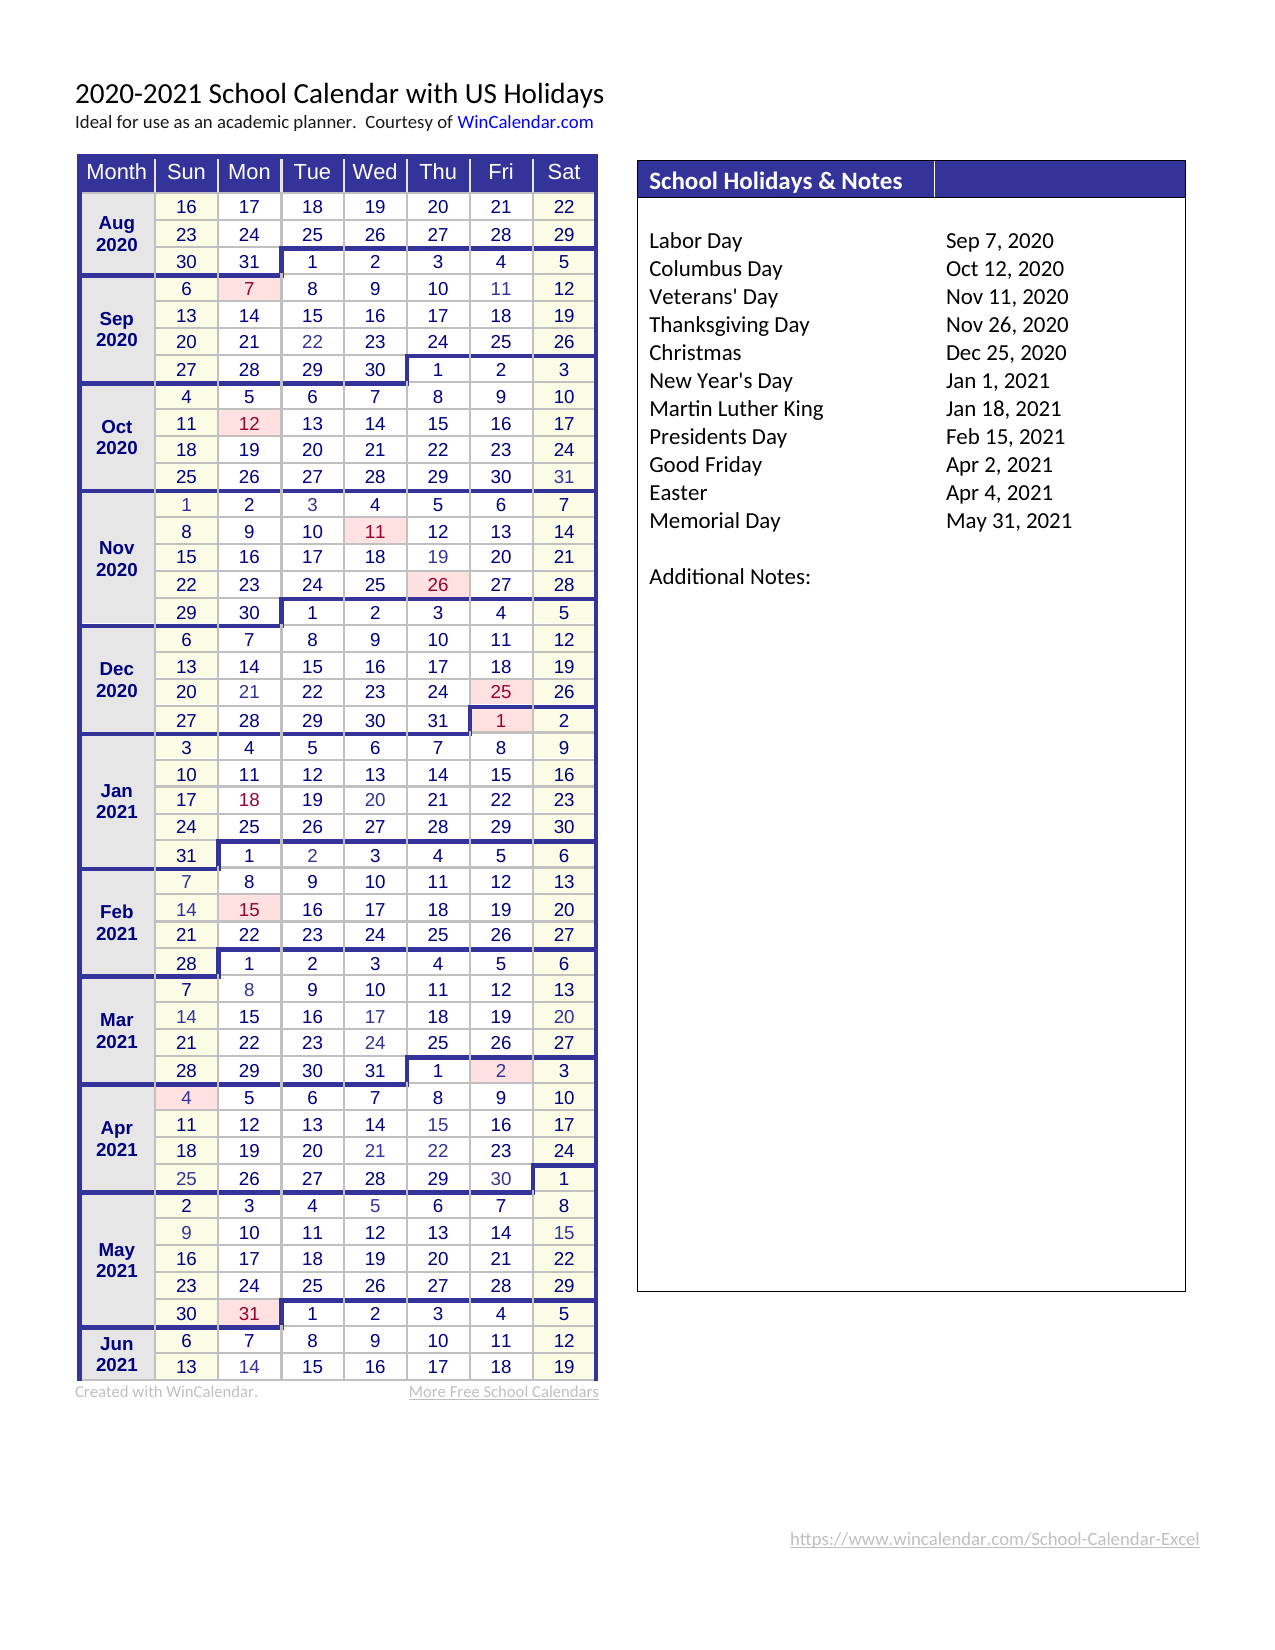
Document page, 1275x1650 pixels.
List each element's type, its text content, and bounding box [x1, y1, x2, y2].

table_cell 2 [283, 844, 343, 866]
table_cell 8 [283, 275, 343, 300]
table_cell 13 [283, 410, 343, 435]
table_cell 26 [283, 815, 343, 839]
table_cell May 2021 [82, 1195, 154, 1325]
table_header Tue [283, 159, 343, 192]
table_cell 14 [219, 653, 280, 677]
table_cell 24 [283, 572, 343, 597]
table_cell 11 [471, 275, 532, 300]
table_cell Nov 2020 [82, 493, 154, 623]
table_cell 4 [156, 1087, 217, 1109]
table_cell 28 [471, 221, 532, 246]
table_cell 14 [345, 1111, 406, 1136]
table_cell 16 [345, 1354, 406, 1379]
table_cell 29 [408, 464, 469, 489]
table_cell 21 [534, 545, 594, 569]
table_cell 24 [156, 815, 217, 839]
table_cell 11 [219, 761, 280, 785]
table_cell 17 [345, 1003, 406, 1028]
table_cell Sep 2020 [82, 278, 154, 381]
table_cell 20 [534, 895, 594, 920]
table_cell 1 [284, 601, 343, 623]
table_header Sat [534, 159, 594, 192]
table_cell 23 [345, 329, 406, 354]
table_cell 30 [345, 707, 406, 731]
table_cell 24 [534, 437, 594, 462]
table_cell 8 [534, 1192, 594, 1217]
table_cell 12 [219, 410, 280, 435]
table_cell 3 [534, 358, 594, 381]
table_cell 30 [219, 599, 279, 623]
table_cell 10 [156, 761, 217, 785]
table_cell 9 [219, 518, 280, 543]
table_cell 27 [408, 221, 469, 246]
table_cell 14 [156, 1003, 217, 1028]
table_cell 9 [345, 626, 406, 651]
table_header Wed [345, 159, 406, 192]
table_cell 3 [408, 601, 469, 623]
table_cell 5 [345, 1195, 406, 1217]
table_cell 11 [283, 1219, 343, 1244]
table_cell 25 [283, 1273, 343, 1298]
table_cell 28 [156, 1057, 217, 1082]
table_cell 11 [408, 976, 469, 1001]
table_cell 18 [471, 653, 532, 677]
table_cell 10 [345, 869, 406, 893]
table_cell 9 [283, 869, 343, 893]
table_cell 2 [471, 1060, 532, 1082]
table_cell 3 [408, 1303, 469, 1325]
table_cell 11 [408, 869, 469, 893]
table_cell 29 [283, 356, 343, 381]
table_cell 5 [534, 251, 594, 273]
table_cell 7 [219, 1330, 280, 1352]
table_cell 24 [534, 1138, 594, 1163]
table_cell 23 [283, 923, 343, 947]
table_cell 27 [408, 1273, 469, 1298]
table_cell 1 [409, 358, 469, 381]
table_cell 20 [471, 545, 532, 569]
table_cell 3 [283, 493, 343, 516]
table_cell 29 [471, 815, 532, 839]
table_cell 20 [156, 329, 217, 354]
table_cell 8 [408, 1084, 469, 1109]
table_cell 4 [156, 386, 217, 408]
table_cell 21 [219, 680, 280, 704]
table_cell Feb 2021 [82, 871, 154, 974]
table_cell 16 [471, 410, 532, 435]
table_cell 19 [471, 895, 532, 920]
table_cell 16 [283, 895, 343, 920]
table_cell 10 [345, 976, 406, 1001]
table_cell 14 [219, 302, 280, 327]
table_cell 26 [534, 329, 594, 354]
table_cell 14 [534, 518, 594, 543]
table_cell 25 [219, 815, 280, 839]
table_cell 11 [156, 410, 217, 435]
table_cell 17 [534, 1111, 594, 1136]
table_cell 25 [408, 923, 469, 947]
table_cell 21 [156, 1030, 217, 1055]
table_cell 9 [534, 734, 594, 758]
table_cell Jun 2021 [82, 1330, 154, 1379]
table_cell 19 [219, 1138, 280, 1163]
table_header Fri [471, 159, 532, 192]
table_cell 17 [408, 302, 469, 327]
table_cell Mar 2021 [82, 979, 154, 1082]
table_cell 12 [283, 761, 343, 785]
table_cell 1 [156, 493, 217, 516]
table_cell 16 [345, 302, 406, 327]
table_cell 29 [283, 707, 343, 731]
table_cell 27 [156, 356, 217, 381]
table_cell 5 [534, 1303, 594, 1325]
table_header [935, 161, 1185, 197]
table_cell 10 [408, 1327, 469, 1352]
table_cell 30 [156, 1300, 217, 1325]
table_cell 1 [284, 1303, 343, 1325]
table_cell 13 [156, 653, 217, 677]
table_cell 19 [534, 1354, 594, 1379]
table_cell 4 [471, 251, 532, 273]
table_cell 27 [345, 815, 406, 839]
table_cell 13 [534, 976, 594, 1001]
table_cell 6 [156, 628, 217, 651]
table_cell 5 [408, 493, 469, 516]
table_cell 26 [219, 1165, 280, 1190]
table_cell 9 [471, 1084, 532, 1109]
table_cell 22 [283, 329, 343, 354]
table_cell 15 [471, 761, 532, 785]
table_cell 6 [408, 1195, 469, 1217]
table_cell 6 [283, 386, 343, 408]
table_cell 1 [284, 251, 343, 273]
table_cell 22 [283, 680, 343, 704]
table_cell 12 [408, 518, 469, 543]
table_cell 23 [156, 1273, 217, 1298]
table_cell 3 [408, 251, 469, 273]
table_cell 2 [345, 1303, 406, 1325]
table_cell 30 [156, 248, 217, 273]
table_cell 8 [283, 626, 343, 651]
table_cell 17 [534, 410, 594, 435]
table_cell 2 [219, 493, 280, 516]
table_cell 5 [283, 736, 343, 758]
table_cell 15 [534, 1219, 594, 1244]
table_cell 11 [156, 1111, 217, 1136]
text 2020-2021 School Calendar with US Holidays Ideal for use as an academic planner. Courtesy of WinCalendar.com [75, 75, 1200, 133]
table_cell 2 [156, 1195, 217, 1217]
table_cell 28 [219, 707, 280, 731]
table_cell 25 [156, 1165, 217, 1190]
table_cell 13 [283, 1111, 343, 1136]
table_cell 30 [283, 1057, 343, 1082]
table_cell 19 [534, 653, 594, 677]
table_cell 17 [219, 1246, 280, 1271]
table_cell 20 [283, 437, 343, 462]
table_cell 26 [534, 680, 594, 704]
table_cell 16 [534, 761, 594, 785]
table_cell 15 [408, 1111, 469, 1136]
table_cell 15 [219, 895, 280, 920]
table_cell 27 [534, 1030, 594, 1055]
table_cell 4 [345, 493, 406, 516]
table_cell 18 [283, 1246, 343, 1271]
table_cell 7 [471, 1195, 532, 1217]
table_cell Additional Notes: [638, 534, 1185, 1291]
table_cell Oct 2020 [82, 386, 154, 489]
table_cell 4 [408, 844, 469, 866]
table_cell 18 [345, 545, 406, 569]
table_cell 15 [408, 410, 469, 435]
table_cell 27 [471, 572, 532, 597]
table_cell 12 [534, 275, 594, 300]
table_header Month [82, 159, 154, 192]
table_cell 4 [471, 1303, 532, 1325]
table_cell 27 [534, 923, 594, 947]
table_cell 28 [156, 949, 216, 974]
table_header Thu [408, 159, 469, 192]
table_cell 14 [345, 410, 406, 435]
table_cell 21 [408, 788, 469, 812]
table_cell 28 [345, 464, 406, 489]
table_cell 22 [408, 437, 469, 462]
table_cell 6 [534, 952, 594, 974]
table_cell 6 [156, 1330, 217, 1352]
table_cell 23 [534, 788, 594, 812]
table_cell 17 [345, 895, 406, 920]
table_cell 20 [283, 1138, 343, 1163]
table_cell 22 [471, 788, 532, 812]
table_cell 5 [471, 952, 532, 974]
table_cell 22 [219, 1030, 280, 1055]
table_cell 7 [345, 386, 406, 408]
table_cell 28 [345, 1165, 406, 1190]
table_cell 17 [283, 545, 343, 569]
table_cell 7 [408, 736, 469, 758]
table_cell 1 [221, 952, 280, 974]
table_cell 25 [345, 572, 406, 597]
table_cell 24 [219, 1273, 280, 1298]
table_cell 15 [283, 1354, 343, 1379]
table_cell 24 [345, 923, 406, 947]
table_cell 1 [409, 1060, 469, 1082]
table_cell 26 [408, 572, 469, 597]
table_cell 6 [534, 844, 594, 866]
table_cell 13 [471, 518, 532, 543]
table_cell 19 [408, 545, 469, 569]
table_cell 23 [471, 1138, 532, 1163]
table_cell 9 [283, 976, 343, 1001]
table_cell 22 [156, 572, 217, 597]
table_cell 12 [534, 626, 594, 651]
table_cell 22 [534, 1246, 594, 1271]
table_cell 10 [534, 383, 594, 408]
table_cell 11 [345, 518, 406, 543]
table_cell 8 [156, 518, 217, 543]
table_cell 1 [472, 709, 532, 731]
table_cell 24 [408, 329, 469, 354]
table_cell 22 [219, 923, 280, 947]
text Created with WinCalendar. More Free School Calendars [75, 1381, 600, 1401]
table_cell 13 [156, 302, 217, 327]
table_cell 6 [283, 1087, 343, 1109]
table_cell 18 [283, 194, 343, 219]
table_cell 7 [534, 493, 594, 516]
table_cell 31 [345, 1057, 405, 1082]
table_cell 19 [219, 437, 280, 462]
table_cell 5 [219, 1087, 280, 1109]
table_cell 30 [345, 356, 405, 381]
table_cell 19 [283, 788, 343, 812]
table_cell 30 [471, 464, 532, 489]
table_cell 21 [345, 437, 406, 462]
table_cell 20 [408, 1246, 469, 1271]
table_cell 29 [219, 1057, 280, 1082]
table_cell 15 [283, 302, 343, 327]
table_cell 12 [534, 1327, 594, 1352]
table_cell Labor Day Columbus Day Veterans' Day Thanksgiving Day Christmas New Year's Day Martin Luther King Presidents Day Good Friday Easter Memorial Day [638, 198, 934, 534]
table_cell 18 [408, 1003, 469, 1028]
table_cell 16 [156, 1246, 217, 1271]
table_header Mon [219, 159, 280, 192]
table_cell 10 [219, 1219, 280, 1244]
table_cell 16 [345, 653, 406, 677]
table_cell 29 [156, 599, 217, 623]
table_cell 29 [408, 1165, 469, 1190]
table_cell 23 [283, 1030, 343, 1055]
table_cell 28 [408, 815, 469, 839]
table_cell 29 [534, 221, 594, 246]
table_cell 27 [156, 707, 217, 731]
table_cell 25 [471, 680, 532, 704]
table_cell 25 [283, 221, 343, 246]
table_cell 26 [345, 221, 406, 246]
table_cell Jan 2021 [82, 736, 154, 866]
table_cell 23 [219, 572, 280, 597]
table_cell 3 [219, 1195, 280, 1217]
table_cell 28 [219, 356, 280, 381]
table_cell 26 [471, 1030, 532, 1055]
table_cell 2 [283, 952, 343, 974]
table_cell 27 [283, 464, 343, 489]
table_cell 15 [219, 1003, 280, 1028]
table_cell 21 [156, 923, 217, 947]
table_cell 28 [471, 1273, 532, 1298]
table_cell 18 [471, 1354, 532, 1379]
table_cell 26 [471, 923, 532, 947]
table_cell 13 [408, 1219, 469, 1244]
table_cell 17 [408, 1354, 469, 1379]
table_cell 5 [534, 601, 594, 623]
table_cell 15 [283, 653, 343, 677]
table_cell 18 [408, 895, 469, 920]
table_cell 13 [345, 761, 406, 785]
table_cell 12 [219, 1111, 280, 1136]
table_cell 13 [156, 1354, 217, 1379]
table_cell Sep 7, 2020 Oct 12, 2020 Nov 11, 2020 Nov 26, 2020 Dec 25, 2020 Jan 1, 2021 Jan 18, 2021 Feb 15, 2021 Apr 2, 2021 Apr 4, 2021 May 31, 2021 [935, 198, 1185, 534]
table_cell 3 [534, 1060, 594, 1082]
table_cell 19 [471, 1003, 532, 1028]
table_cell 8 [408, 383, 469, 408]
table_cell 17 [156, 788, 217, 812]
table_cell 30 [534, 815, 594, 839]
table_cell 20 [534, 1003, 594, 1028]
table_cell 16 [156, 194, 217, 219]
table_cell 21 [471, 194, 532, 219]
table_cell 11 [471, 626, 532, 651]
table_cell 23 [471, 437, 532, 462]
table_cell 8 [283, 1327, 343, 1352]
table_cell 9 [345, 275, 406, 300]
table_cell 28 [534, 572, 594, 597]
table_cell 30 [471, 1165, 531, 1190]
table_cell 18 [156, 437, 217, 462]
table_cell 10 [408, 275, 469, 300]
table_cell 18 [471, 302, 532, 327]
table_cell 4 [283, 1195, 343, 1217]
table_cell 19 [345, 194, 406, 219]
table_cell 8 [219, 869, 280, 893]
table_cell 9 [345, 1327, 406, 1352]
table_cell 20 [408, 194, 469, 219]
table_cell 23 [156, 221, 217, 246]
table_cell 20 [345, 788, 406, 812]
table_cell 1 [221, 844, 280, 866]
table_cell 7 [345, 1087, 406, 1109]
table_cell 1 [535, 1168, 594, 1190]
table_cell 4 [219, 736, 280, 758]
table_cell 9 [156, 1219, 217, 1244]
table_cell 3 [156, 736, 217, 758]
table_cell 14 [471, 1219, 532, 1244]
table_header Sun [156, 159, 217, 192]
table_cell 17 [219, 194, 280, 219]
table_cell 24 [408, 680, 469, 704]
table_cell 21 [219, 329, 280, 354]
table_cell 14 [219, 1354, 280, 1379]
table_cell 20 [156, 680, 217, 704]
table_cell 31 [156, 841, 216, 866]
table_cell 27 [283, 1165, 343, 1190]
table_cell 5 [219, 386, 280, 408]
table_cell 21 [345, 1138, 406, 1163]
table_cell 13 [534, 869, 594, 893]
table_cell 10 [283, 518, 343, 543]
table_cell 12 [471, 976, 532, 1001]
table_cell 16 [283, 1003, 343, 1028]
table_cell 15 [156, 545, 217, 569]
table_cell 7 [219, 278, 280, 300]
table_cell 22 [534, 194, 594, 219]
table_cell 6 [345, 736, 406, 758]
table_cell Aug 2020 [82, 194, 154, 273]
table_header School Holidays & Notes [638, 161, 934, 197]
table_cell 31 [534, 464, 594, 489]
table_cell 5 [471, 844, 532, 866]
table_cell 8 [219, 976, 280, 1001]
table_cell 22 [408, 1138, 469, 1163]
table_cell 12 [471, 869, 532, 893]
table_cell 24 [345, 1030, 406, 1055]
table_cell 29 [534, 1273, 594, 1298]
table_cell 17 [408, 653, 469, 677]
table_cell 14 [408, 761, 469, 785]
table_cell 3 [345, 844, 406, 866]
table_cell 16 [471, 1111, 532, 1136]
table_cell 14 [156, 895, 217, 920]
table_cell 10 [408, 626, 469, 651]
table_cell 25 [156, 464, 217, 489]
table_cell 19 [345, 1246, 406, 1271]
table_cell 8 [471, 734, 532, 758]
table_cell 18 [219, 788, 280, 812]
table_cell 26 [345, 1273, 406, 1298]
table_cell 18 [156, 1138, 217, 1163]
table_cell 25 [471, 329, 532, 354]
table_cell 23 [345, 680, 406, 704]
table_cell Apr 2021 [82, 1087, 154, 1190]
table_cell 7 [156, 979, 217, 1001]
table_cell 4 [408, 952, 469, 974]
table_cell 26 [219, 464, 280, 489]
table_cell 24 [219, 221, 280, 246]
table_cell Dec 2020 [82, 628, 154, 731]
table_cell 2 [471, 358, 532, 381]
table_cell 2 [534, 709, 594, 731]
table_cell 6 [156, 278, 217, 300]
table_cell 6 [471, 493, 532, 516]
table_cell 25 [408, 1030, 469, 1055]
table_cell 9 [471, 383, 532, 408]
table_cell 2 [345, 601, 406, 623]
table_cell 31 [219, 1300, 279, 1325]
table_cell 7 [219, 628, 280, 651]
table_cell 31 [408, 707, 468, 731]
table_cell 2 [345, 251, 406, 273]
table_cell 10 [534, 1084, 594, 1109]
table_cell 19 [534, 302, 594, 327]
table_cell 16 [219, 545, 280, 569]
table_cell 21 [471, 1246, 532, 1271]
table_cell 7 [156, 871, 217, 893]
table_cell 12 [345, 1219, 406, 1244]
table_cell 3 [345, 952, 406, 974]
table_cell 4 [471, 601, 532, 623]
table_cell 11 [471, 1327, 532, 1352]
table_cell 31 [219, 248, 279, 273]
